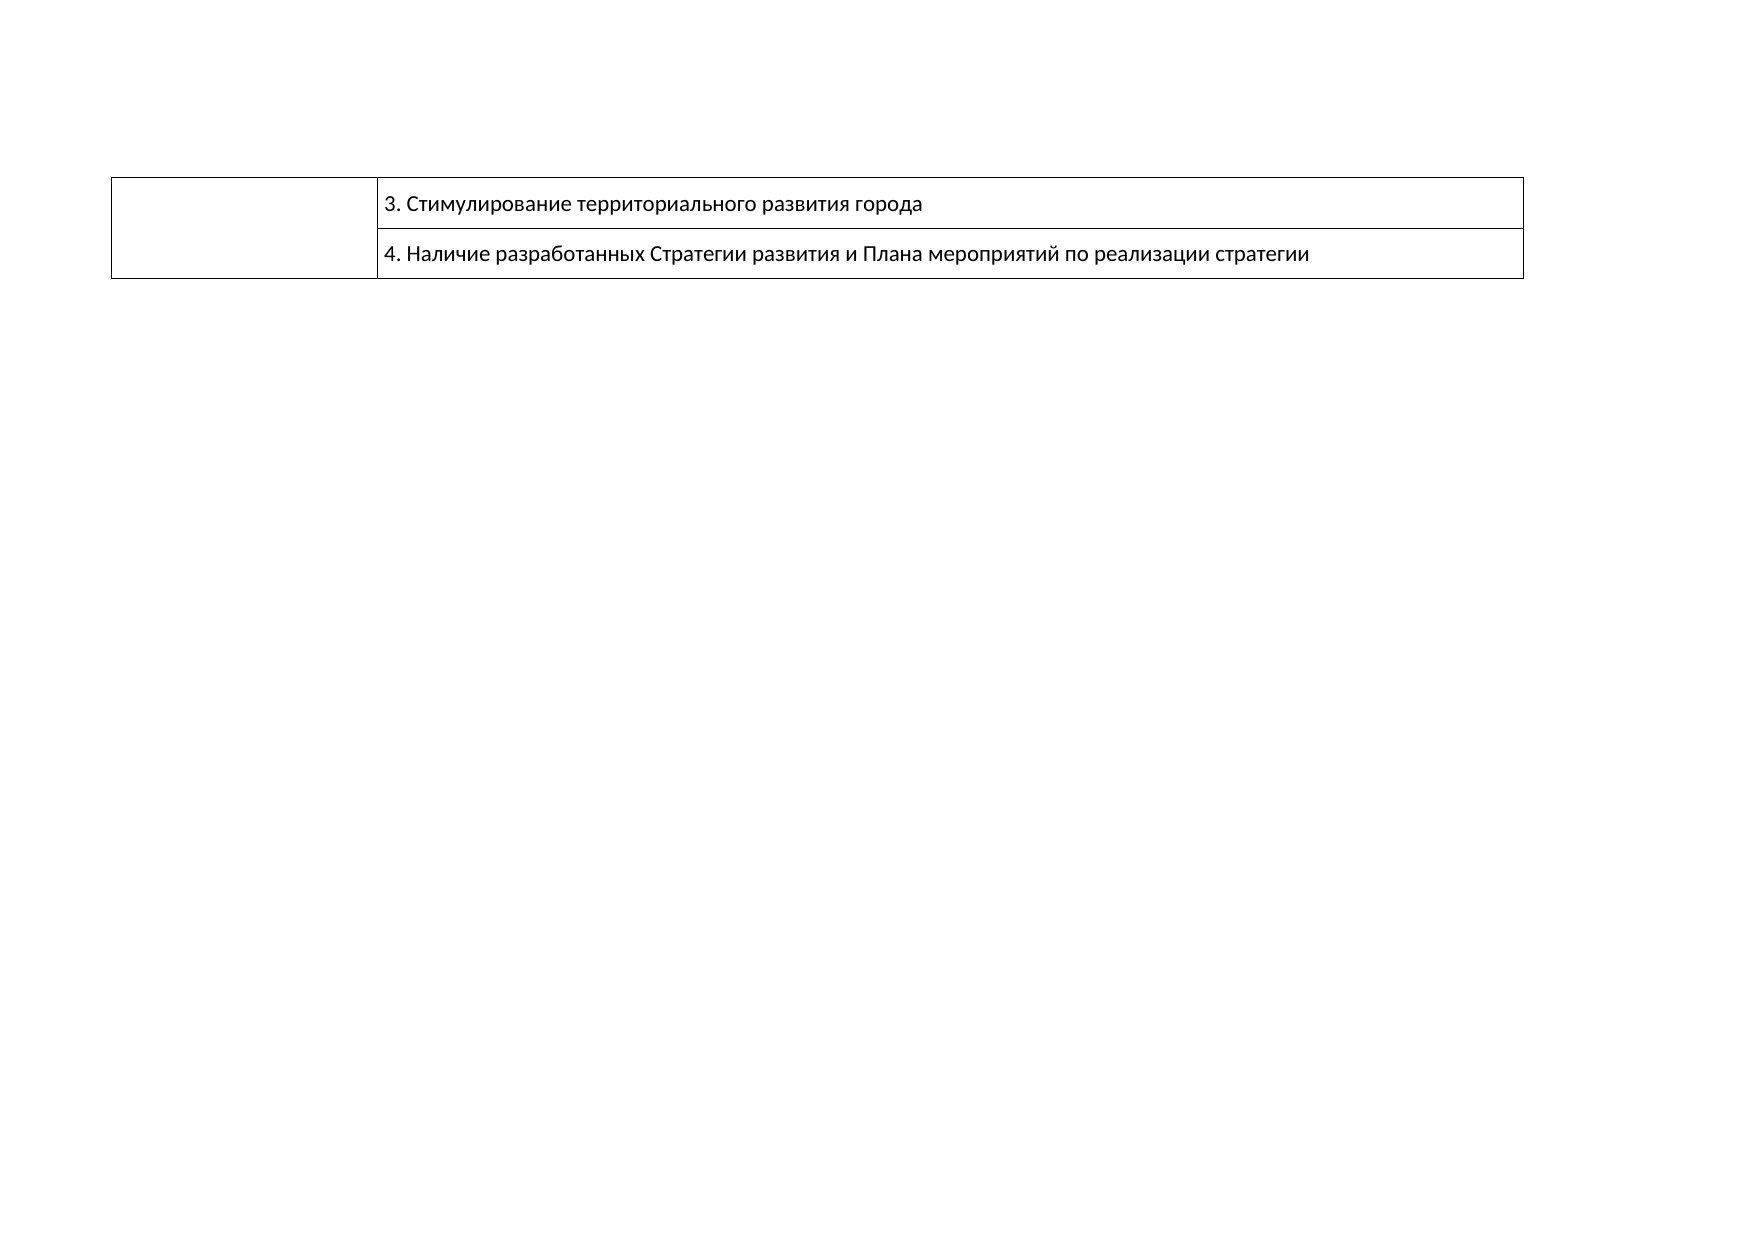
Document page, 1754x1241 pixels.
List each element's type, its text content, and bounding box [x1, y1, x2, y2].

table_cell 4. Наличие разработанных Стратегии развития и Плана мероприятий по реализации стратегии [378, 229, 1523, 278]
table_cell 3. Стимулирование территориального развития города [378, 178, 1523, 227]
